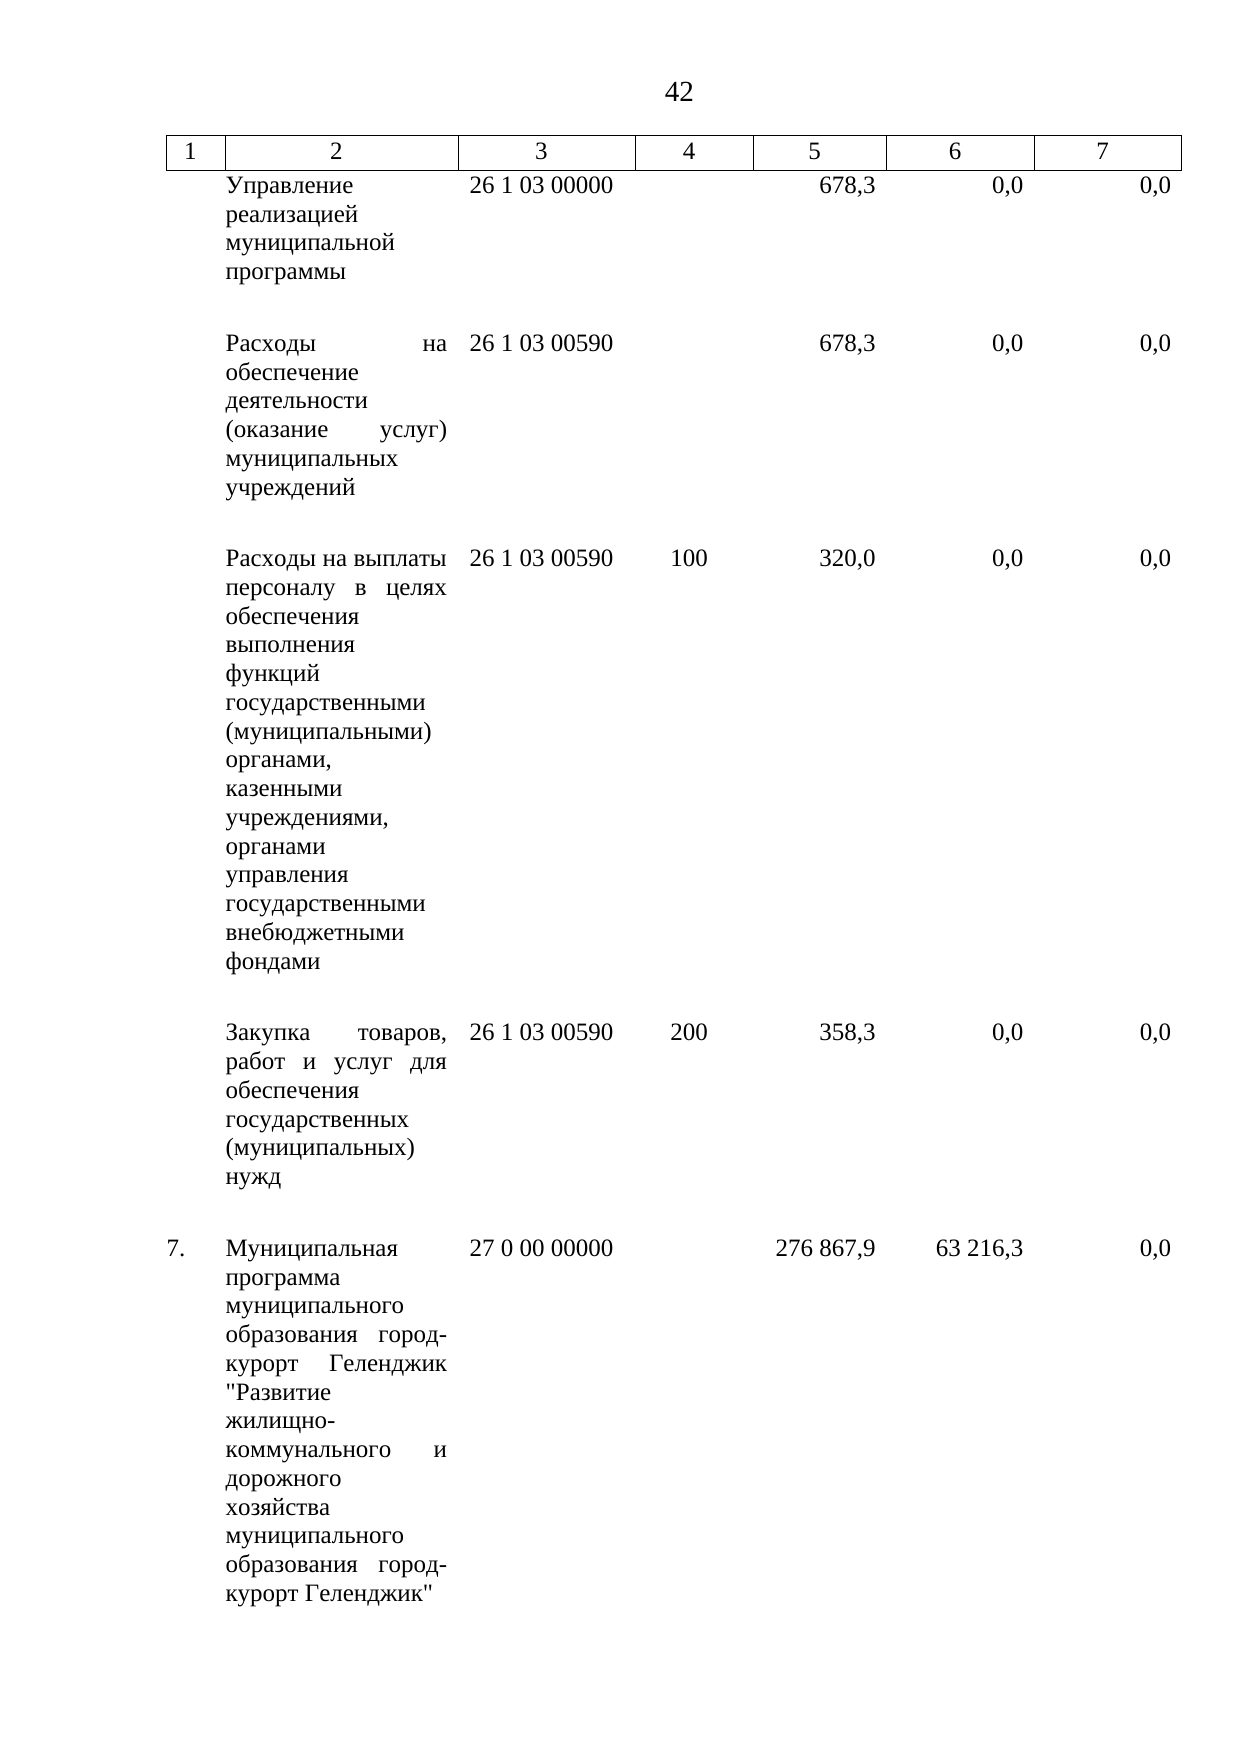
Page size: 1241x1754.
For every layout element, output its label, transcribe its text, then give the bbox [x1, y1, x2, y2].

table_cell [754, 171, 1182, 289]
table_header 7 [1035, 136, 1181, 170]
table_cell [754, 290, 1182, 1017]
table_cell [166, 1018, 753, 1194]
table_header 1 [167, 136, 225, 170]
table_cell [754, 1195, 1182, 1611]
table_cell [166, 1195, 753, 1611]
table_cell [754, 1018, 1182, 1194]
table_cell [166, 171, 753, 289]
table_header 5 [754, 136, 886, 170]
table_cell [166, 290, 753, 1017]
table_header 6 [887, 136, 1034, 170]
table_header 4 [636, 136, 753, 170]
table_header 2 [226, 136, 458, 170]
table_header 3 [459, 136, 635, 170]
